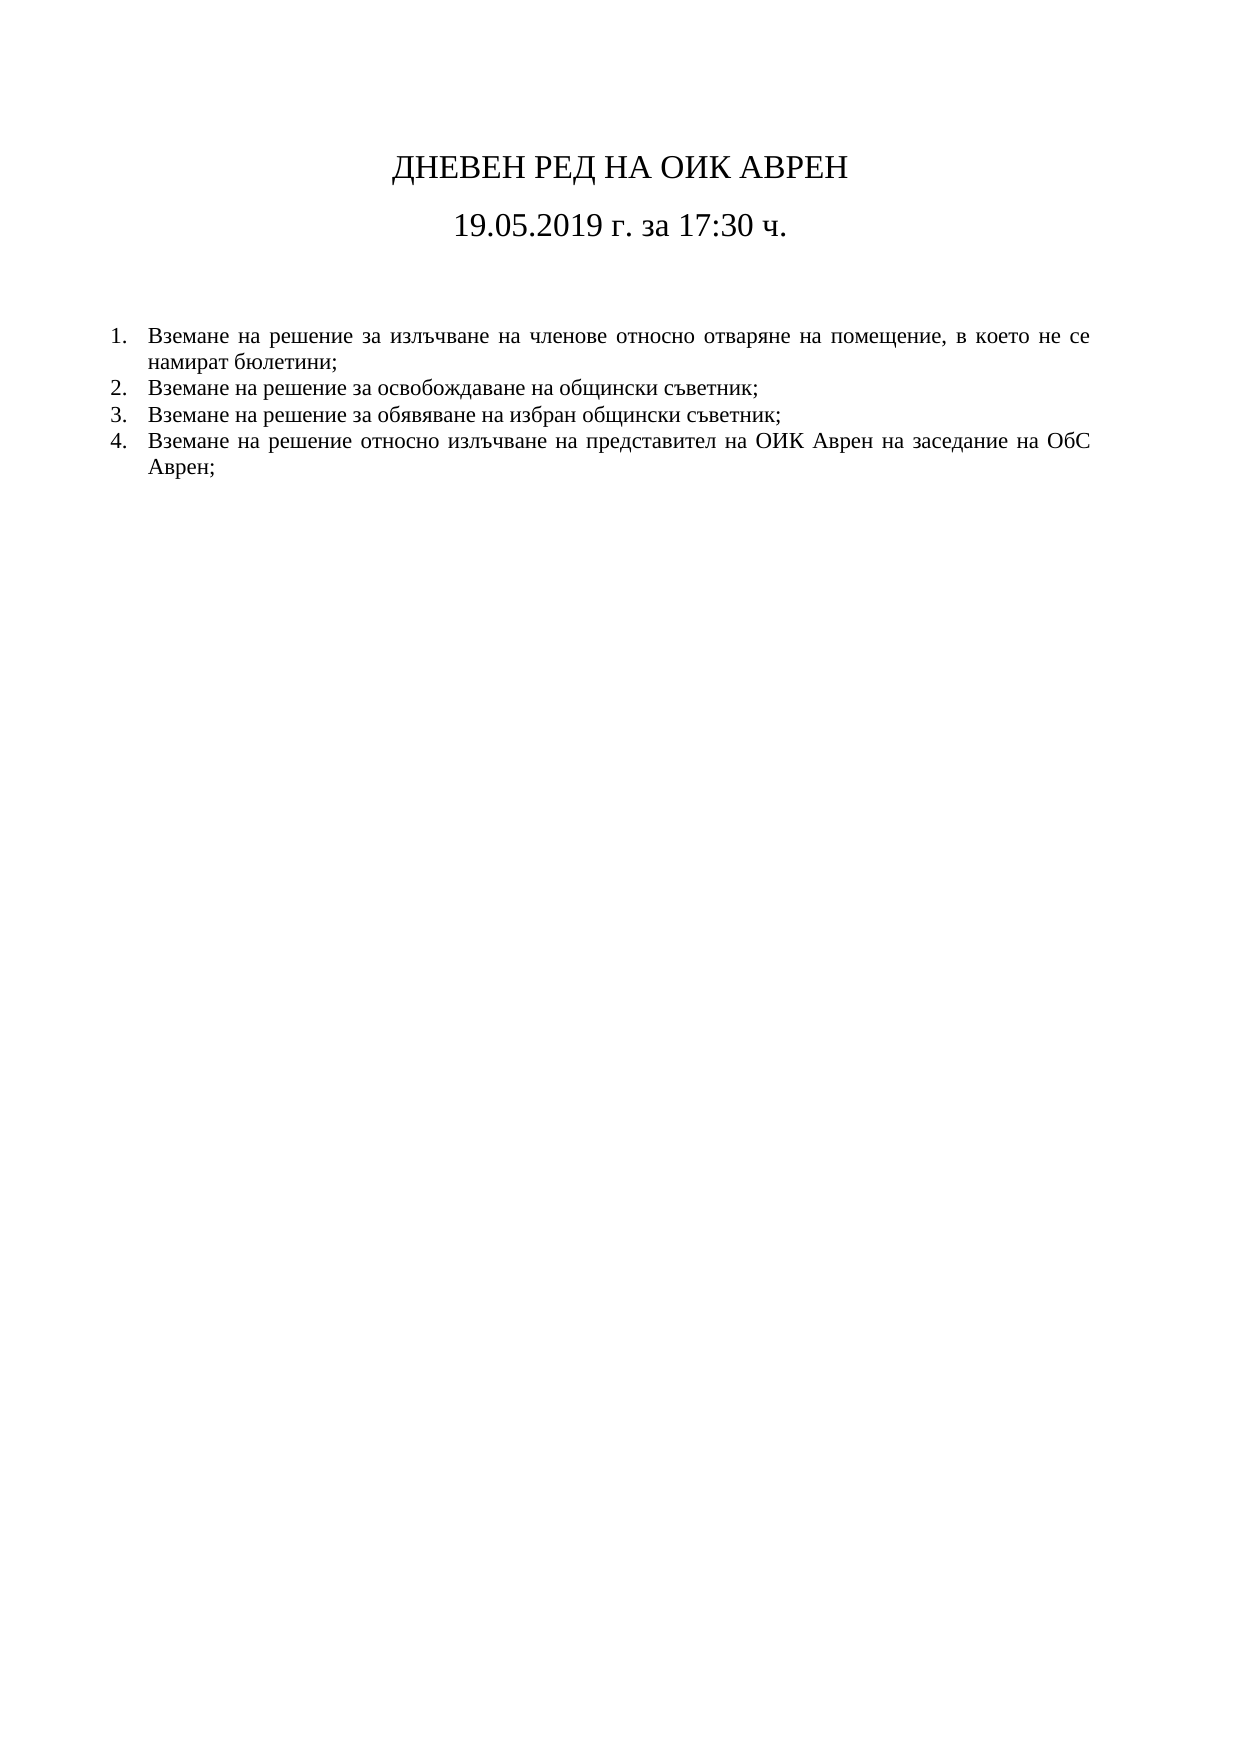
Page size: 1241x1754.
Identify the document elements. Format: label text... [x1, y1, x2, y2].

list Вземане на решение за обявяване на избран общински съветник; [110, 401, 1093, 427]
text ДНЕВЕН РЕД НА ОИК АВРЕН [148, 148, 1093, 186]
list Вземане на решение за освобождаване на общински съветник; [110, 374, 1093, 401]
list Вземане на решение за излъчване на членове относно отваряне на помещение, в което не се намират бюлетини; [110, 322, 1093, 374]
text 19.05.2019 г. за 17:30 ч. [148, 206, 1093, 244]
list Вземане на решение относно излъчване на представител на ОИК Аврен на заседание на ОбС Аврен; [110, 427, 1093, 480]
